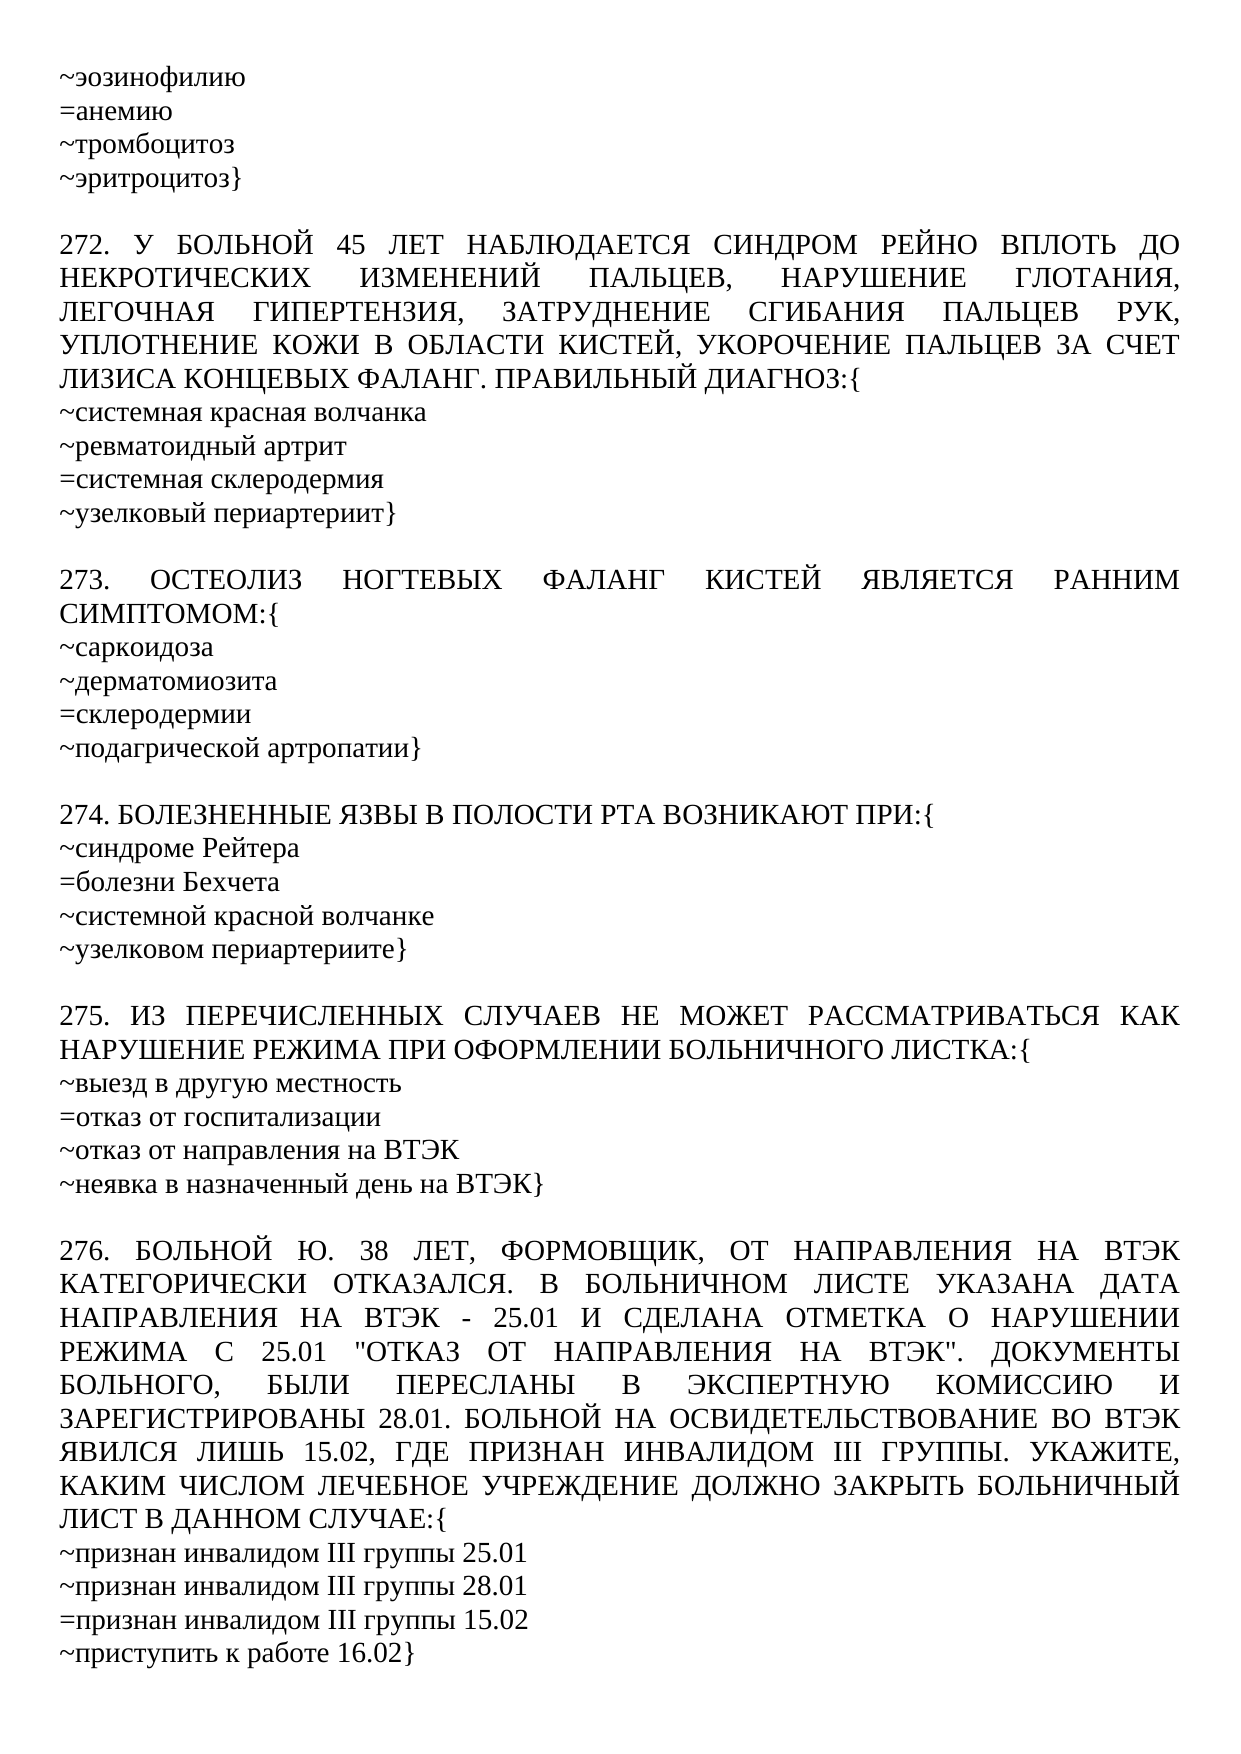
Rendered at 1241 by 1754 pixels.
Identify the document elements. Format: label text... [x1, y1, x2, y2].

text 272. У БОЛЬНОЙ 45 ЛЕТ НАБЛЮДАЕТСЯ СИНДРОМ РЕЙНО ВПЛОТЬ ДО НЕКРОТИЧЕСКИХ ИЗМЕНЕНИЙ ПАЛЬЦЕВ, НАРУШЕНИЕ ГЛОТАНИЯ, ЛЕГОЧНАЯ ГИПЕРТЕНЗИЯ, ЗАТРУДНЕНИЕ СГИБАНИЯ ПАЛЬЦЕВ РУК, УПЛОТНЕНИЕ КОЖИ В ОБЛАСТИ КИСТЕЙ, УКОРОЧЕНИЕ ПАЛЬЦЕВ ЗА СЧЕТ ЛИЗИСА КОНЦЕВЫХ ФАЛАНГ. ПРАВИЛЬНЫЙ ДИАГНОЗ:{ [59, 227, 1181, 394]
text 276. БОЛЬНОЙ Ю. 38 ЛЕТ, ФОРМОВЩИК, ОТ НАПРАВЛЕНИЯ НА ВТЭК КАТЕГОРИЧЕСКИ ОТКАЗАЛСЯ. В БОЛЬНИЧНОМ ЛИСТЕ УКАЗАНА ДАТА НАПРАВЛЕНИЯ НА ВТЭК - 25.01 И СДЕЛАНА ОТМЕТКА О НАРУШЕНИИ РЕЖИМА С 25.01 "ОТКАЗ ОТ НАПРАВЛЕНИЯ НА ВТЭК". ДОКУМЕНТЫ БОЛЬНОГО, БЫЛИ ПЕРЕСЛАНЫ В ЭКСПЕРТНУЮ КОМИССИЮ И ЗАРЕГИСТРИРОВАНЫ 28.01. БОЛЬНОЙ НА ОСВИДЕТЕЛЬСТВОВАНИЕ ВО ВТЭК ЯВИЛСЯ ЛИШЬ 15.02, ГДЕ ПРИЗНАН ИНВАЛИДОМ III ГРУППЫ. УКАЖИТЕ, КАКИМ ЧИСЛОМ ЛЕЧЕБНОЕ УЧРЕЖДЕНИЕ ДОЛЖНО ЗАКРЫТЬ БОЛЬНИЧНЫЙ ЛИСТ В ДАННОМ СЛУЧАЕ:{ [59, 1233, 1181, 1535]
text =анемию [59, 93, 1181, 126]
text ~эритроцитоз} [59, 160, 1181, 193]
text =системная склеродермия [59, 462, 1181, 495]
text ~подагрической артропатии} [59, 730, 1181, 763]
text ~ревматоидный артрит [59, 428, 1181, 462]
text ~узелковом периартериите} [59, 931, 1181, 965]
text ~дерматомиозита [59, 663, 1181, 696]
text ~приступить к работе 16.02} [59, 1636, 1181, 1669]
text ~тромбоцитоз [59, 126, 1181, 160]
text ~узелковый периартериит} [59, 495, 1181, 529]
text =признан инвалидом III группы 15.02 [59, 1602, 1181, 1636]
text ~синдроме Рейтера [59, 831, 1181, 864]
text ~неявка в назначенный день на ВТЭК} [59, 1166, 1181, 1199]
text 274. БОЛЕЗНЕННЫЕ ЯЗВЫ В ПОЛОСТИ РТА ВОЗНИКАЮТ ПРИ:{ [59, 797, 1181, 831]
text ~системной красной волчанке [59, 898, 1181, 931]
text =отказ от госпитализации [59, 1099, 1181, 1132]
text ~признан инвалидом III группы 25.01 [59, 1535, 1181, 1568]
text ~эозинофилию [59, 59, 1181, 93]
text ~системная красная волчанка [59, 394, 1181, 428]
text =болезни Бехчета [59, 864, 1181, 898]
text ~признан инвалидом III группы 28.01 [59, 1568, 1181, 1602]
text ~саркоидоза [59, 629, 1181, 663]
text =склеродермии [59, 696, 1181, 730]
text ~выезд в другую местность [59, 1065, 1181, 1099]
text 275. ИЗ ПЕРЕЧИСЛЕННЫХ СЛУЧАЕВ НЕ МОЖЕТ РАССМАТРИВАТЬСЯ КАК НАРУШЕНИЕ РЕЖИМА ПРИ ОФОРМЛЕНИИ БОЛЬНИЧНОГО ЛИСТКА:{ [59, 998, 1181, 1065]
text ~отказ от направления на ВТЭК [59, 1132, 1181, 1166]
text 273. ОСТЕОЛИЗ НОГТЕВЫХ ФАЛАНГ КИСТЕЙ ЯВЛЯЕТСЯ РАННИМ СИМПТОМОМ:{ [59, 562, 1181, 629]
